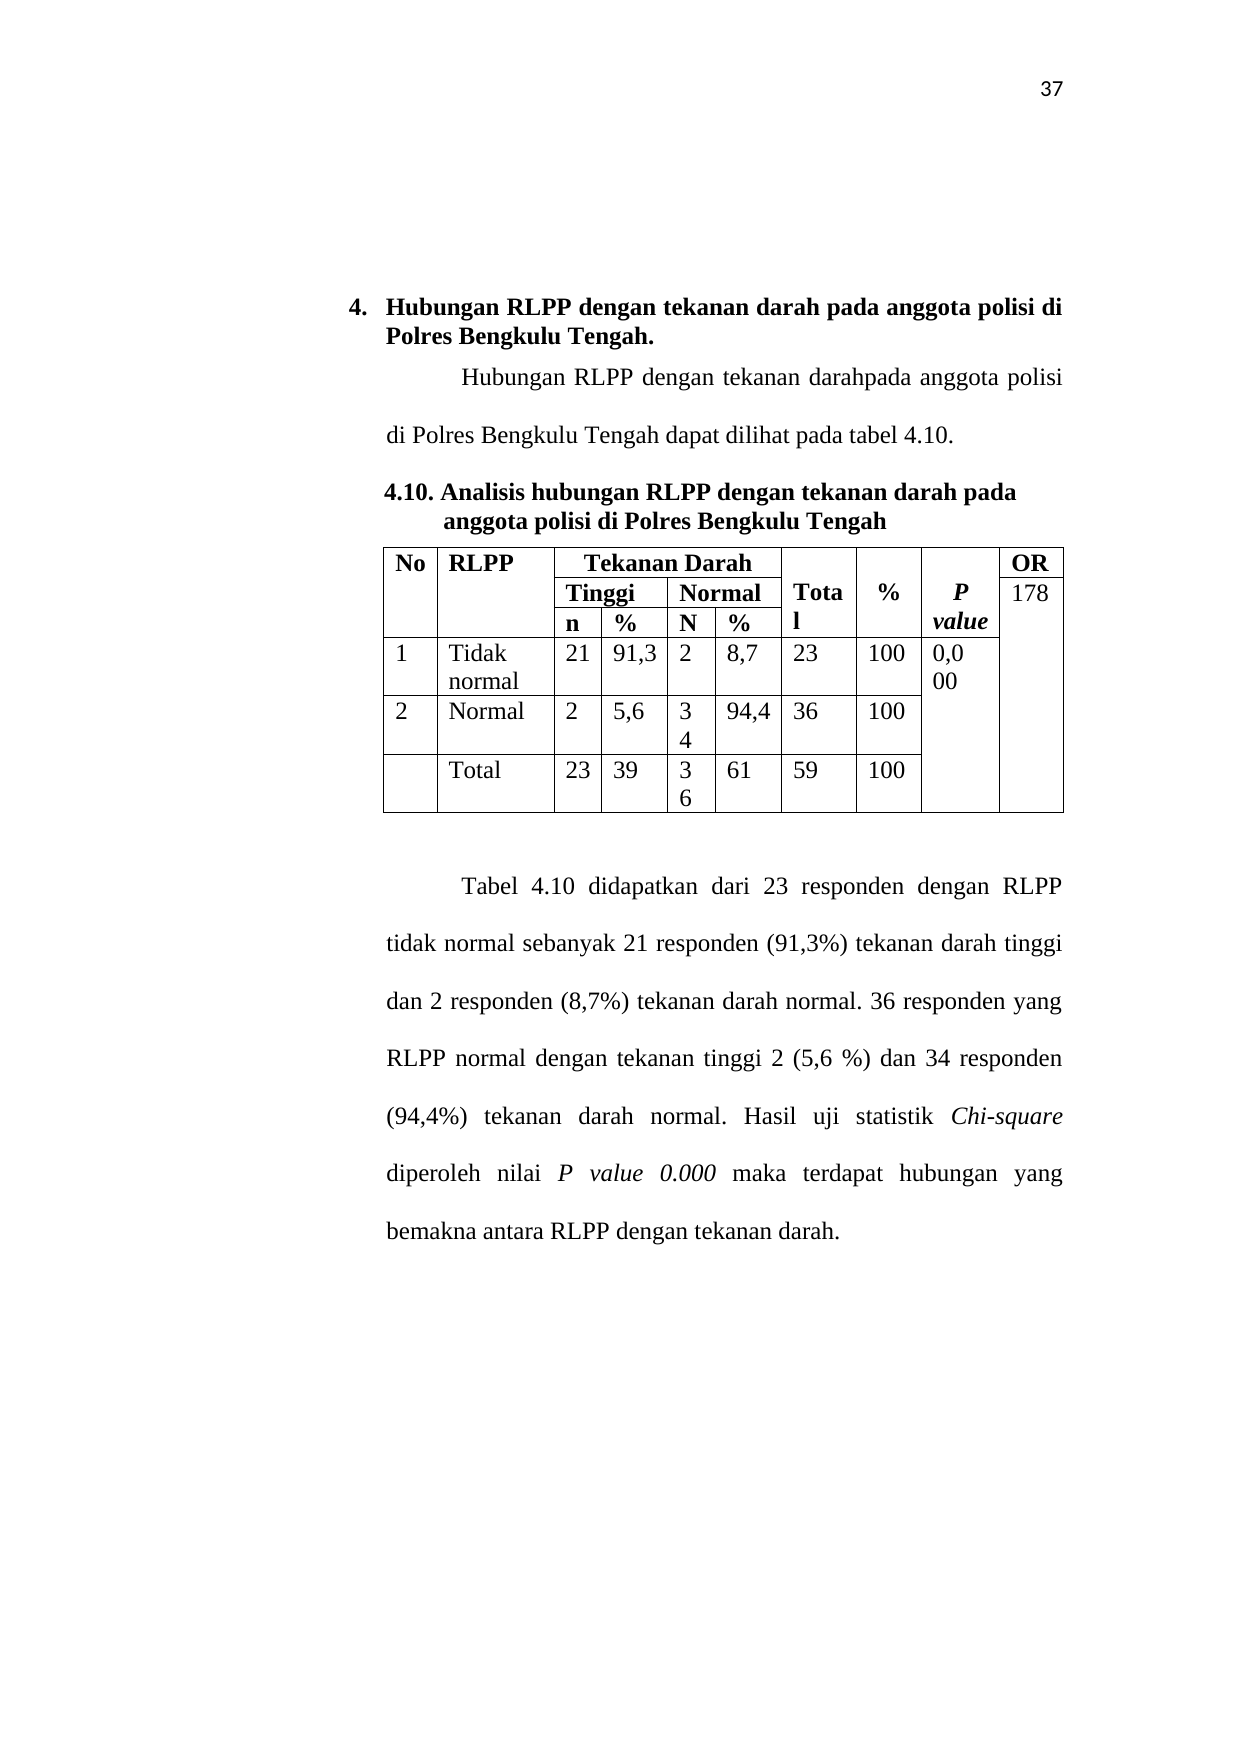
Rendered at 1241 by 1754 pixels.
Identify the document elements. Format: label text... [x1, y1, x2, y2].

table_cell 23 [782, 638, 856, 695]
table_cell 23 [555, 755, 601, 812]
list 4.10. Analisis hubungan RLPP dengan tekanan darah pada [384, 477, 1063, 506]
table_cell 34 [668, 696, 715, 754]
table_cell 1 [384, 638, 437, 695]
table_cell 94,4 [716, 696, 781, 754]
table_cell 36 [782, 696, 856, 754]
table_cell 59 [782, 755, 856, 812]
table_cell % [602, 608, 667, 637]
table_cell 2 [384, 696, 437, 754]
table_cell n [555, 608, 601, 637]
table_cell 91,3 [602, 638, 667, 695]
table_cell % [716, 608, 781, 637]
table_cell 100 [857, 755, 921, 812]
table_cell 8,7 [716, 638, 781, 695]
table_header Total [782, 548, 856, 637]
list Hubungan RLPP dengan tekanan darah pada anggota polisi di Polres Bengkulu Tengah. [348, 292, 1063, 350]
table_cell 5,6 [602, 696, 667, 754]
table_cell Normal [668, 578, 781, 607]
table_header OR [1000, 548, 1063, 577]
table_header No [384, 548, 437, 637]
table_cell 39 [602, 755, 667, 812]
table_header P value [922, 548, 999, 637]
list anggota polisi di Polres Bengkulu Tengah [443, 506, 1063, 535]
table_header RLPP [438, 548, 554, 637]
table_cell 178 [1000, 578, 1063, 812]
table_cell 61 [716, 755, 781, 812]
table_cell 2 [555, 696, 601, 754]
table_cell [384, 755, 437, 812]
table_cell 21 [555, 638, 601, 695]
table_cell Total [438, 755, 554, 812]
table_header Tekanan Darah [555, 548, 781, 577]
table_cell 2 [668, 638, 715, 695]
table_cell 100 [857, 696, 921, 754]
table_cell 100 [857, 638, 921, 695]
table_cell Tidak normal [438, 638, 554, 695]
table_cell Normal [438, 696, 554, 754]
table_cell N [668, 608, 715, 637]
table_cell 0,000 [922, 638, 999, 812]
table_header % [857, 548, 921, 637]
text Hubungan RLPP dengan tekanan darahpada anggota polisi di Polres Bengkulu Tengah dapat dilihat pada tabel 4.10. [386, 362, 1063, 448]
table_cell Tinggi [555, 578, 667, 607]
table_cell 36 [668, 755, 715, 812]
text Tabel 4.10 didapatkan dari 23 responden dengan RLPP tidak normal sebanyak 21 responden (91,3%) tekanan darah tinggi dan 2 responden (8,7%) tekanan darah normal. 36 responden yang RLPP normal dengan tekanan tinggi 2 (5,6 %) dan 34 responden (94,4%) tekanan darah normal. Hasil uji statistik Chi-square diperoleh nilai P value 0.000 maka terdapat hubungan yang bemakna antara RLPP dengan tekanan darah. [386, 871, 1063, 1244]
